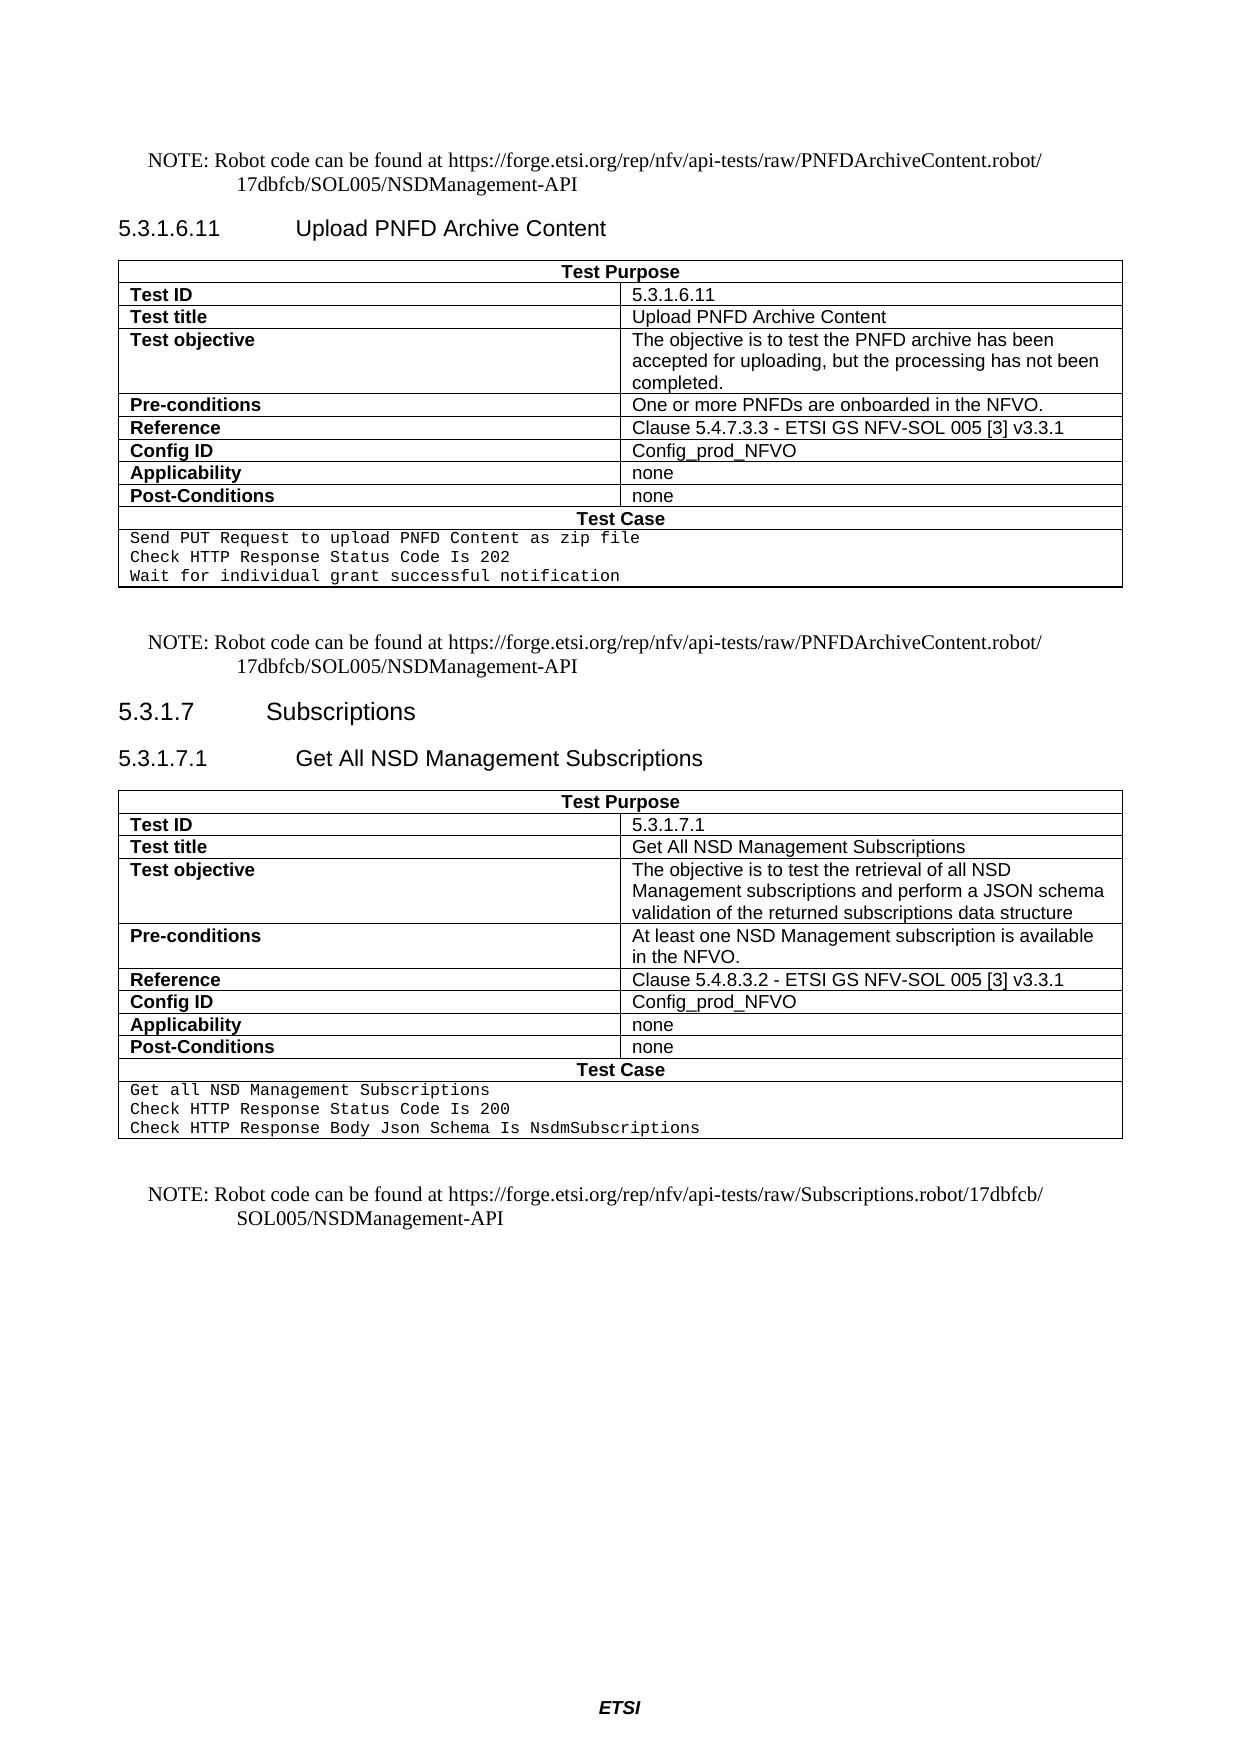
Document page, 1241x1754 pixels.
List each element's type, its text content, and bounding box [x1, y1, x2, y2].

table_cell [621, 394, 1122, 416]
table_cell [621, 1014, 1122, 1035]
text NOTE: Robot code can be found at https://forge.etsi.org/rep/nfv/api-tests/raw/Subscriptions.robot/17dbfcb/SOL005/NSDManagement-API [148, 1182, 1122, 1230]
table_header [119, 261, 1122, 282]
subtitle 5.3.1.6.11 Upload PNFD Archive Content [118, 214, 1122, 241]
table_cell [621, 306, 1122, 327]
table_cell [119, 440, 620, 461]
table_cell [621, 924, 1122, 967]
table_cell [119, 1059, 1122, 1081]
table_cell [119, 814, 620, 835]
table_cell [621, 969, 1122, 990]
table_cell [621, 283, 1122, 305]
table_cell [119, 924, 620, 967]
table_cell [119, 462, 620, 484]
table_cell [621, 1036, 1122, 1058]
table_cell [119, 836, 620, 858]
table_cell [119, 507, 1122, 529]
text NOTE: Robot code can be found at https://forge.etsi.org/rep/nfv/api-tests/raw/PNFDArchiveContent.robot/17dbfcb/SOL005/NSDManagement-API [148, 148, 1122, 196]
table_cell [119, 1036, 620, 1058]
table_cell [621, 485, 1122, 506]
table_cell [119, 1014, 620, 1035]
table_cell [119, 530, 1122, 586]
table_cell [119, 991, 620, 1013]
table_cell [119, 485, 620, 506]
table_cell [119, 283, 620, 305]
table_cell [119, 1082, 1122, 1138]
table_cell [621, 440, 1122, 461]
text NOTE: Robot code can be found at https://forge.etsi.org/rep/nfv/api-tests/raw/PNFDArchiveContent.robot/17dbfcb/SOL005/NSDManagement-API [148, 630, 1122, 678]
subtitle 5.3.1.7 Subscriptions [118, 697, 1122, 726]
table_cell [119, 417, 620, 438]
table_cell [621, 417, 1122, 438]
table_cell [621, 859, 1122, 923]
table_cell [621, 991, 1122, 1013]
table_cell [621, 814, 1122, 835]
subtitle 5.3.1.7.1 Get All NSD Management Subscriptions [118, 745, 1122, 771]
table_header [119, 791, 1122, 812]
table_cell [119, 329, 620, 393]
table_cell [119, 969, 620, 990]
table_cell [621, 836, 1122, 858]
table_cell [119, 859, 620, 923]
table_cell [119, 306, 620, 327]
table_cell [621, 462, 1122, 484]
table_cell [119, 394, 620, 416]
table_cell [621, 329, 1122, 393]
